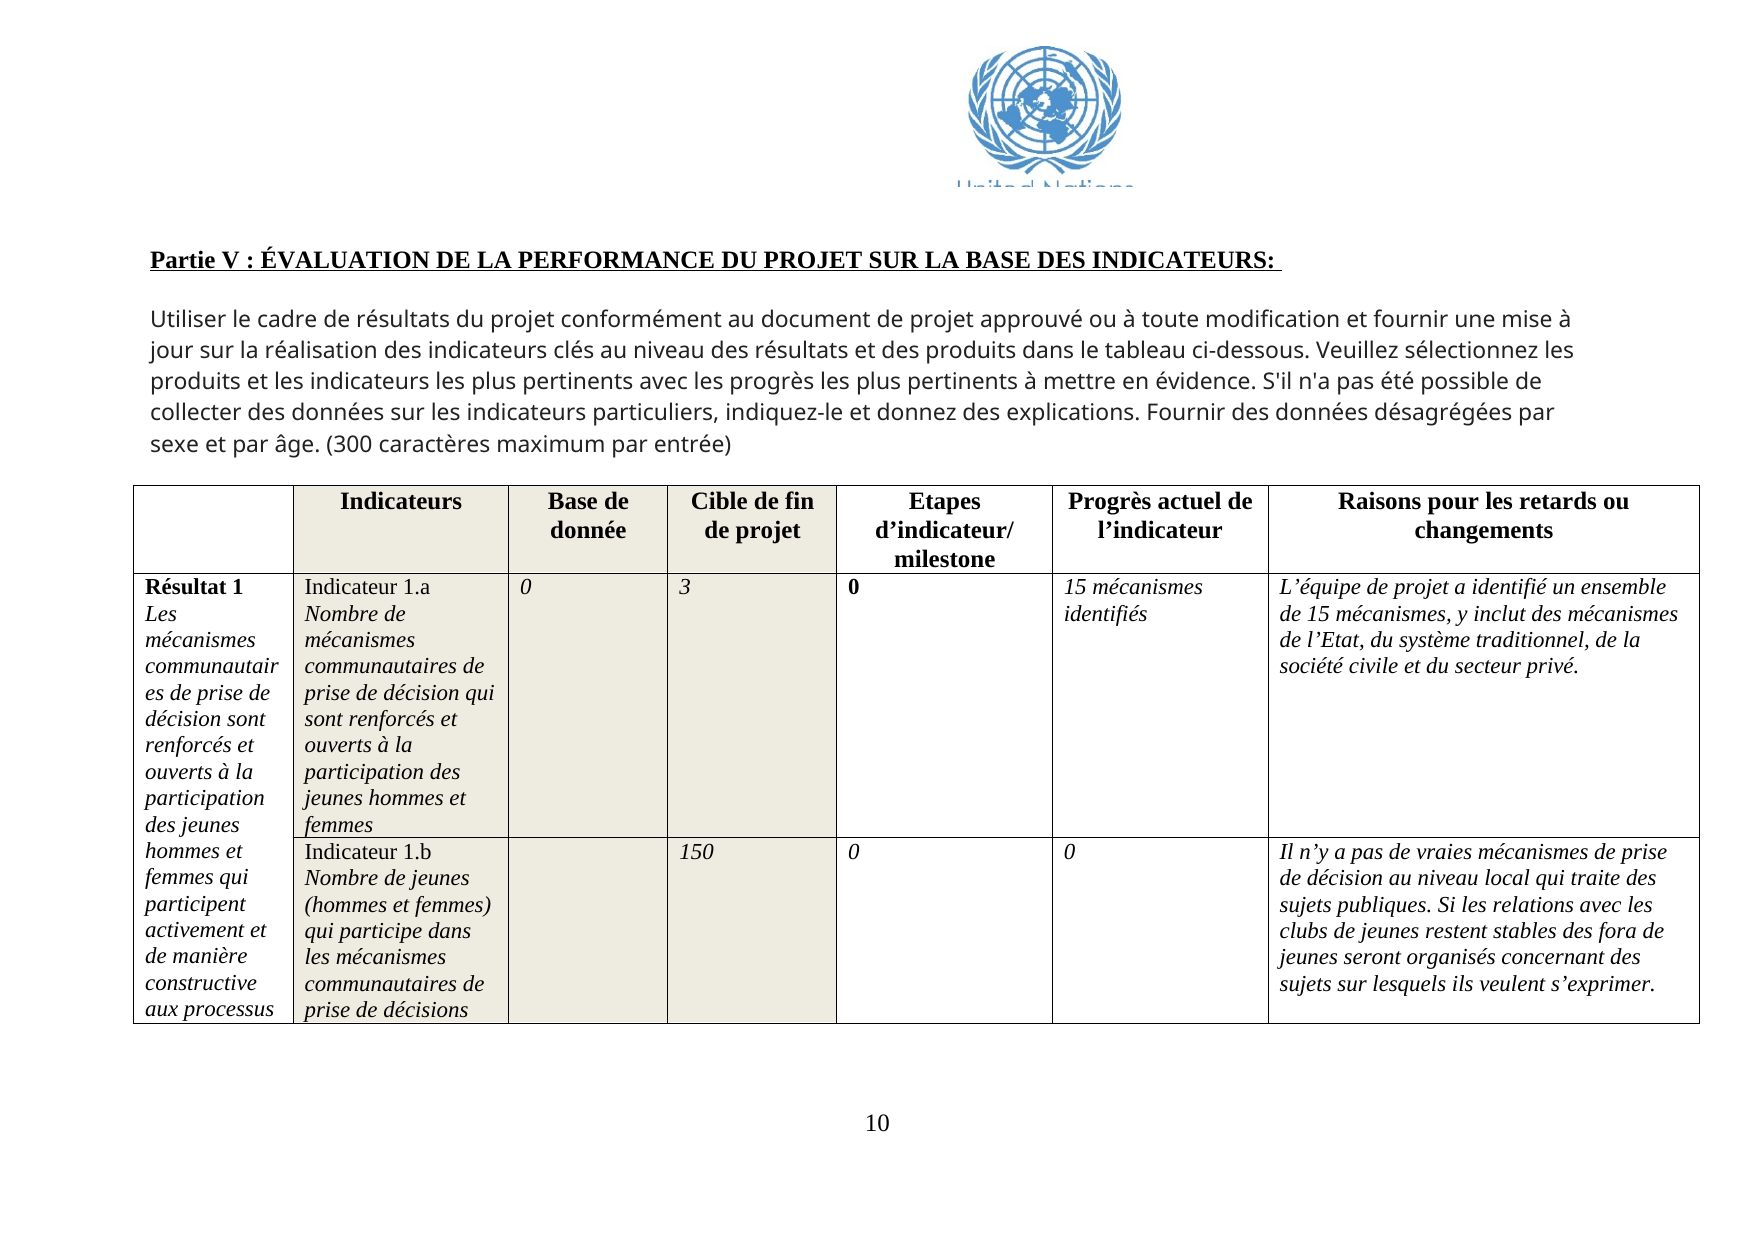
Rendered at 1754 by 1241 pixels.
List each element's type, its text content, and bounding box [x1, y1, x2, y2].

text Utiliser le cadre de résultats du projet conformément au document de projet approuvé ou à toute modification et fournir une mise à jour sur la réalisation des indicateurs clés au niveau des résultats et des produits dans le tableau ci-dessous. Veuillez sélectionnez les produits et les indicateurs les plus pertinents avec les progrès les plus pertinents à mettre en évidence. S'il n'a pas été possible de collecter des données sur les indicateurs particuliers, indiquez-le et donnez des explications. Fournir des données désagrégées par sexe et par âge. (300 caractères maximum par entrée) [150, 302, 1604, 459]
table_header Raisons pour les retards ou changements [1269, 486, 1699, 572]
table_cell 15 mécanismes identifiés [1053, 574, 1268, 837]
picture [953, 46, 1135, 187]
table_cell 0 [837, 838, 1052, 1022]
table_cell 0 [1053, 838, 1268, 1022]
table_cell L’équipe de projet a identifié un ensemble de 15 mécanismes, y inclut des mécanismes de l’Etat, du système traditionnel, de la société civile et du secteur privé. [1269, 574, 1699, 837]
table_cell 0 [837, 574, 1052, 837]
table_cell Indicateur 1.b Nombre de jeunes (hommes et femmes) qui participe dans les mécanismes communautaires de prise de décisions [294, 838, 508, 1022]
table_header Cible de fin de projet [668, 486, 836, 572]
table_cell Il n’y a pas de vraies mécanismes de prise de décision au niveau local qui traite des sujets publiques. Si les relations avec les clubs de jeunes restent stables des fora de jeunes seront organisés concernant des sujets sur lesquels ils veulent s’exprimer. [1269, 838, 1699, 1022]
table_cell [509, 838, 667, 1022]
table_header Base de donnée [509, 486, 667, 572]
text Partie V : ÉVALUATION DE LA PERFORMANCE DU PROJET SUR LA BASE DES INDICATEURS: [150, 245, 1604, 274]
table_cell 150 [668, 838, 836, 1022]
table_header Etapes d’indicateur/ milestone [837, 486, 1052, 572]
table_cell Résultat 1 Les mécanismes communautaires de prise de décision sont renforcés et ouverts à la participation des jeunes hommes et femmes qui participent activement et de manière constructive aux processus décisionnels locaux. [134, 574, 293, 1022]
table_header Indicateurs [294, 486, 508, 572]
table_header [134, 486, 293, 572]
table_cell Indicateur 1.a Nombre de mécanismes communautaires de prise de décision qui sont renforcés et ouverts à la participation des jeunes hommes et femmes [294, 574, 508, 837]
table_cell 0 [509, 574, 667, 837]
table_header Progrès actuel de l’indicateur [1053, 486, 1268, 572]
table_cell 3 [668, 574, 836, 837]
